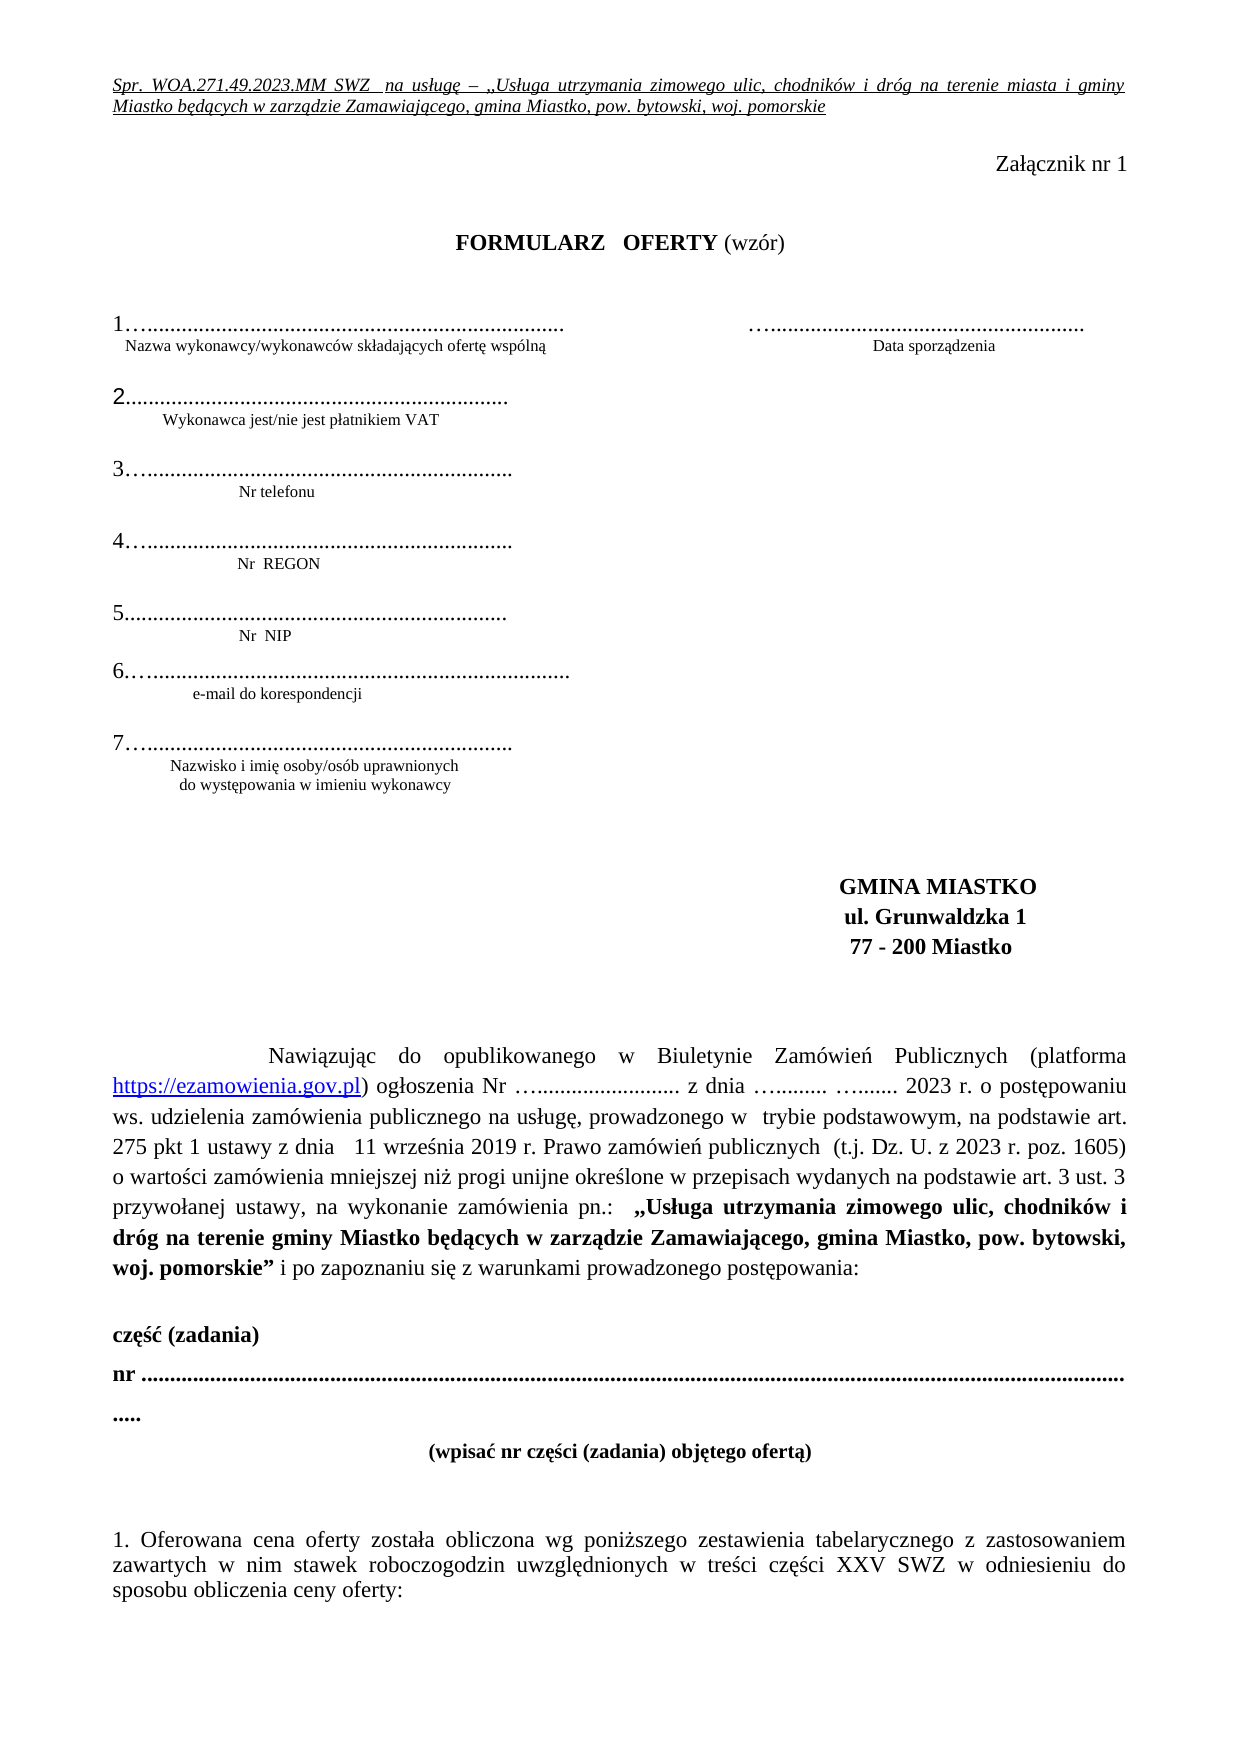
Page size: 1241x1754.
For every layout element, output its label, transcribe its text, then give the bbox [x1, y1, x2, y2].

text 5................................................................... [112, 599, 1128, 625]
text Wykonawca jest/nie jest płatnikiem VAT [112, 410, 1128, 429]
text Nr telefonu [112, 482, 1128, 501]
text 1…......................................................................... …....................................................... [112, 310, 1128, 336]
text 2................................................................... [112, 383, 1128, 410]
text do występowania w imieniu wykonawcy [112, 774, 1128, 794]
text FORMULARZ OFERTY (wzór) [112, 229, 1128, 255]
text Nawiązując do opublikowanego w Biuletynie Zamówień Publicznych (platforma https://ezamowienia.gov.pl) ogłoszenia Nr …......................... z dnia …......... …....... 2023 r. o postępowaniu ws. udzielenia zamówienia publicznego na usługę, prowadzonego w trybie podstawowym, na podstawie art. 275 pkt 1 ustawy z dnia 11 września 2019 r. Prawo zamówień publicznych (t.j. Dz. U. z 2023 r. poz. 1605) o wartości zamówienia mniejszej niż progi unijne określone w przepisach wydanych na podstawie art. 3 ust. 3 przywołanej ustawy, na wykonanie zamówienia pn.: ,,Usługa utrzymania zimowego ulic, chodników i dróg na terenie gminy Miastko będących w zarządzie Zamawiającego, gmina Miastko, pow. bytowski, woj. pomorskie” i po zapoznaniu się z warunkami prowadzonego postępowania: [112, 1042, 1128, 1280]
text Załącznik nr 1 [112, 150, 1128, 176]
text GMINA MIASTKO [112, 873, 1128, 899]
text e-mail do korespondencji [112, 683, 1128, 703]
text 6.…......................................................................... [112, 657, 1128, 683]
text ul. Grunwaldzka 1 [821, 903, 1128, 929]
text Nazwisko i imię osoby/osób uprawnionych [112, 755, 1128, 774]
text część (zadania) nr ................................................................................................................................................................................. [112, 1321, 1128, 1426]
text (wpisać nr części (zadania) objętego ofertą) [112, 1439, 1128, 1463]
text 1. Oferowana cena oferty została obliczona wg poniższego zestawienia tabelarycznego z zastosowaniem zawartych w nim stawek roboczogodzin uwzględnionych w treści części XXV SWZ w odniesieniu do sposobu obliczenia ceny oferty: [112, 1528, 1128, 1603]
text 7…................................................................ [112, 729, 1128, 755]
text Nr NIP [112, 625, 1128, 644]
text 4…................................................................ [112, 527, 1128, 553]
text Nazwa wykonawcy/wykonawców składających ofertę wspólną Data sporządzenia [112, 336, 1128, 355]
text Nr REGON [112, 553, 1128, 573]
text 3…................................................................ [112, 455, 1128, 482]
text 77 - 200 Miastko [821, 933, 1128, 959]
